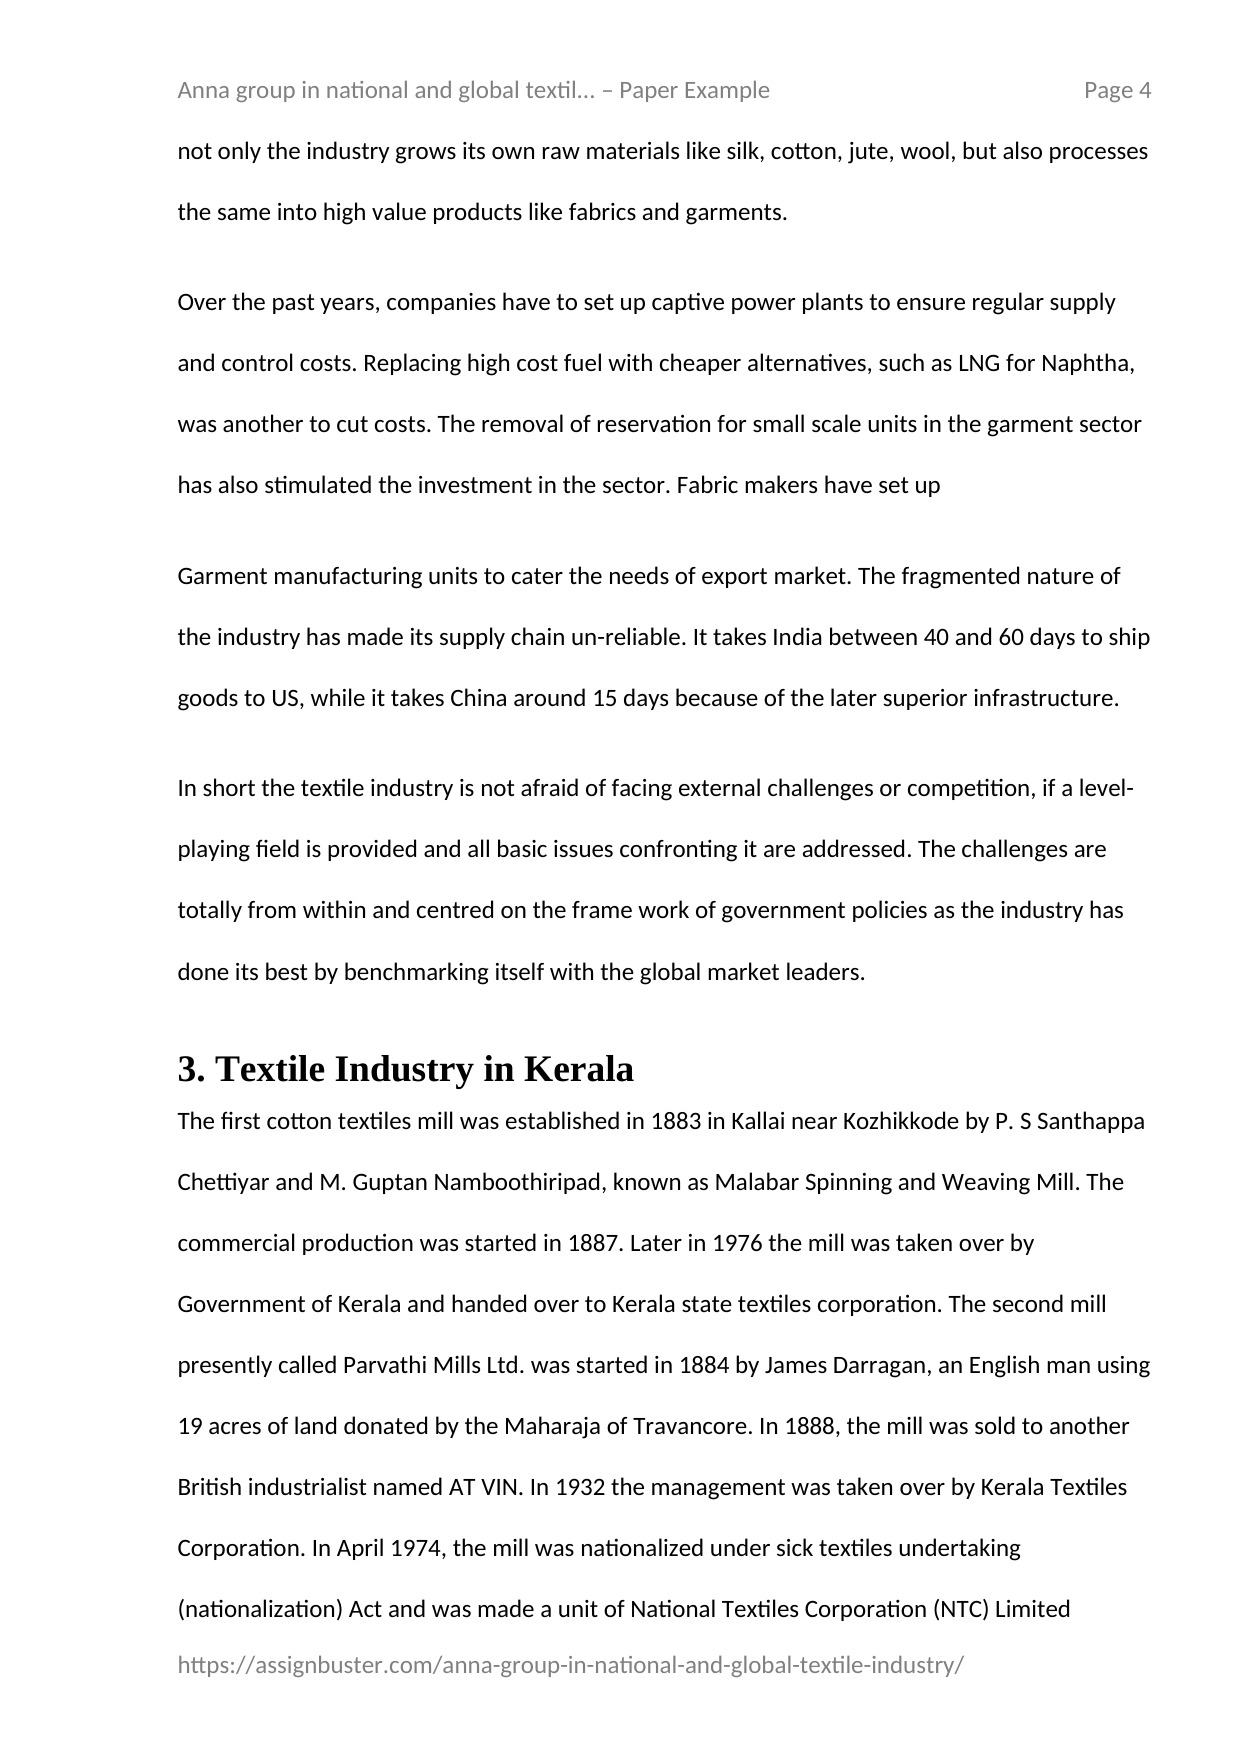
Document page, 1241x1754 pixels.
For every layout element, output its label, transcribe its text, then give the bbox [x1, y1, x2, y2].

text Over the past years, companies have to set up captive power plants to ensure regular supply and control costs. Replacing high cost fuel with cheaper alternatives, such as LNG for Naphtha, was another to cut costs. The removal of reservation for small scale units in the garment sector has also stimulated the investment in the sector. Fabric makers have set up [177, 286, 1152, 500]
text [177, 135, 1152, 226]
subtitle 3. Textile Industry in Kerala [177, 1046, 1152, 1089]
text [177, 1105, 1152, 1624]
text Garment manufacturing units to cater the needs of export market. The fragmented nature of the industry has made its supply chain un-reliable. It takes India between 40 and 60 days to ship goods to US, while it takes China around 15 days because of the later superior infrastructure. [177, 560, 1152, 713]
text In short the textile industry is not afraid of facing external challenges or competition, if a level-playing field is provided and all basic issues confronting it are addressed. The challenges are totally from within and centred on the frame work of government policies as the industry has done its best by benchmarking itself with the global market leaders. [177, 773, 1152, 986]
